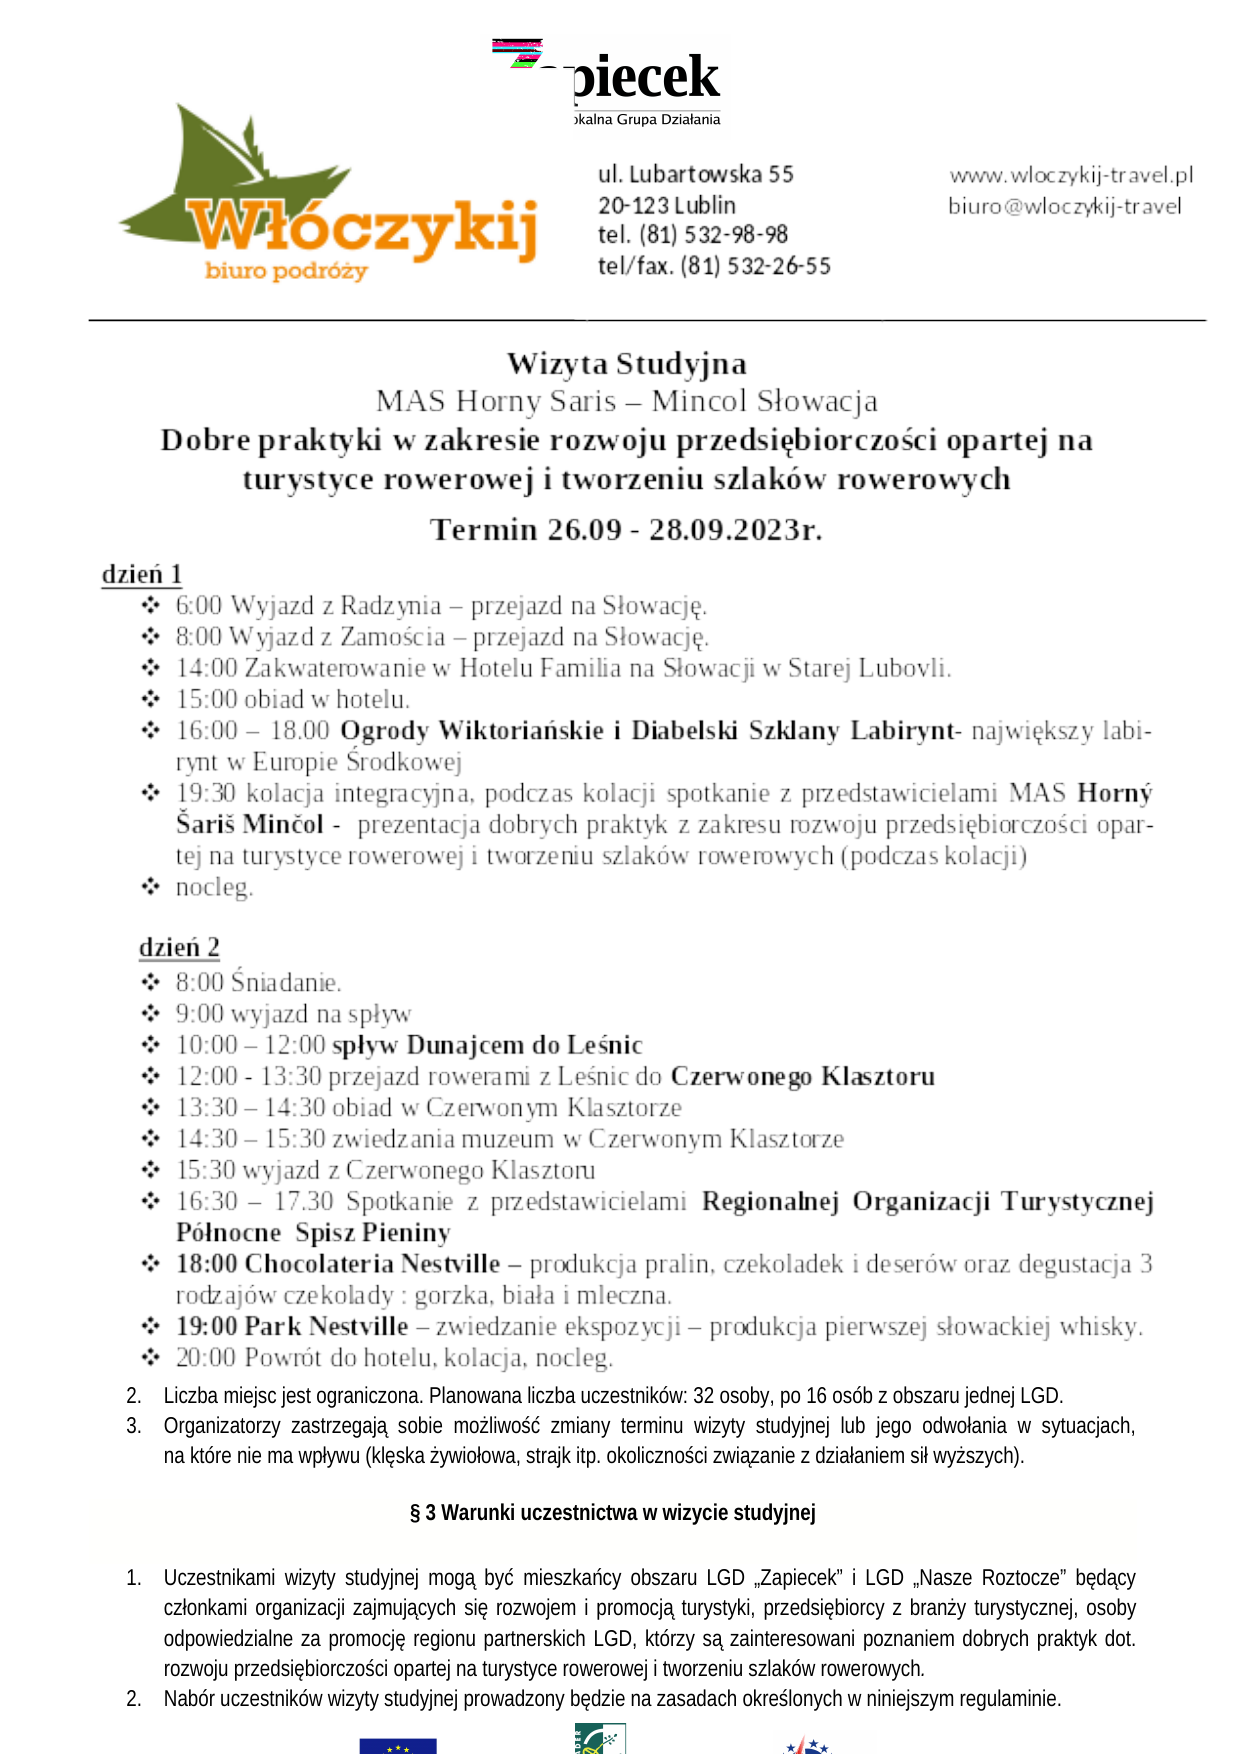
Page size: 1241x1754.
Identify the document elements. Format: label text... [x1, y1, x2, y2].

list Uczestnikami wizyty studyjnej mogą być mieszkańcy obszaru LGD „Zapiecek” i LGD „Nasze Roztocze” będący członkami organizacji zajmujących się rozwojem i promocją turystyki, przedsiębiorcy z branży turystycznej, osoby odpowiedzialne za promocję regionu partnerskich LGD, którzy są zainteresowani poznaniem dobrych praktyk dot. rozwoju przedsiębiorczości opartej na turystyce rowerowej i tworzeniu szlaków rowerowych. [126, 1564, 1137, 1681]
list Organizatorzy zastrzegają sobie możliwość zmiany terminu wizyty studyjnej lub jego odwołania w sytuacjach, na które nie ma wpływu (klęska żywiołowa, strajk itp. okoliczności związanie z działaniem sił wyższych). [126, 1412, 1137, 1469]
picture [575, 1723, 627, 1754]
picture [479, 34, 732, 140]
list Liczba miejsc jest ograniczona. Planowana liczba uczestników: 32 osoby, po 16 osób z obszaru jednej LGD. [126, 1382, 1137, 1408]
picture [358, 1737, 438, 1754]
list Nabór uczestników wizyty studyjnej prowadzony będzie na zasadach określonych w niniejszym regulaminie. [126, 1685, 1137, 1711]
text § 3 Warunki uczestnictwa w wizycie studyjnej [89, 1499, 1137, 1525]
picture [772, 1730, 878, 1754]
